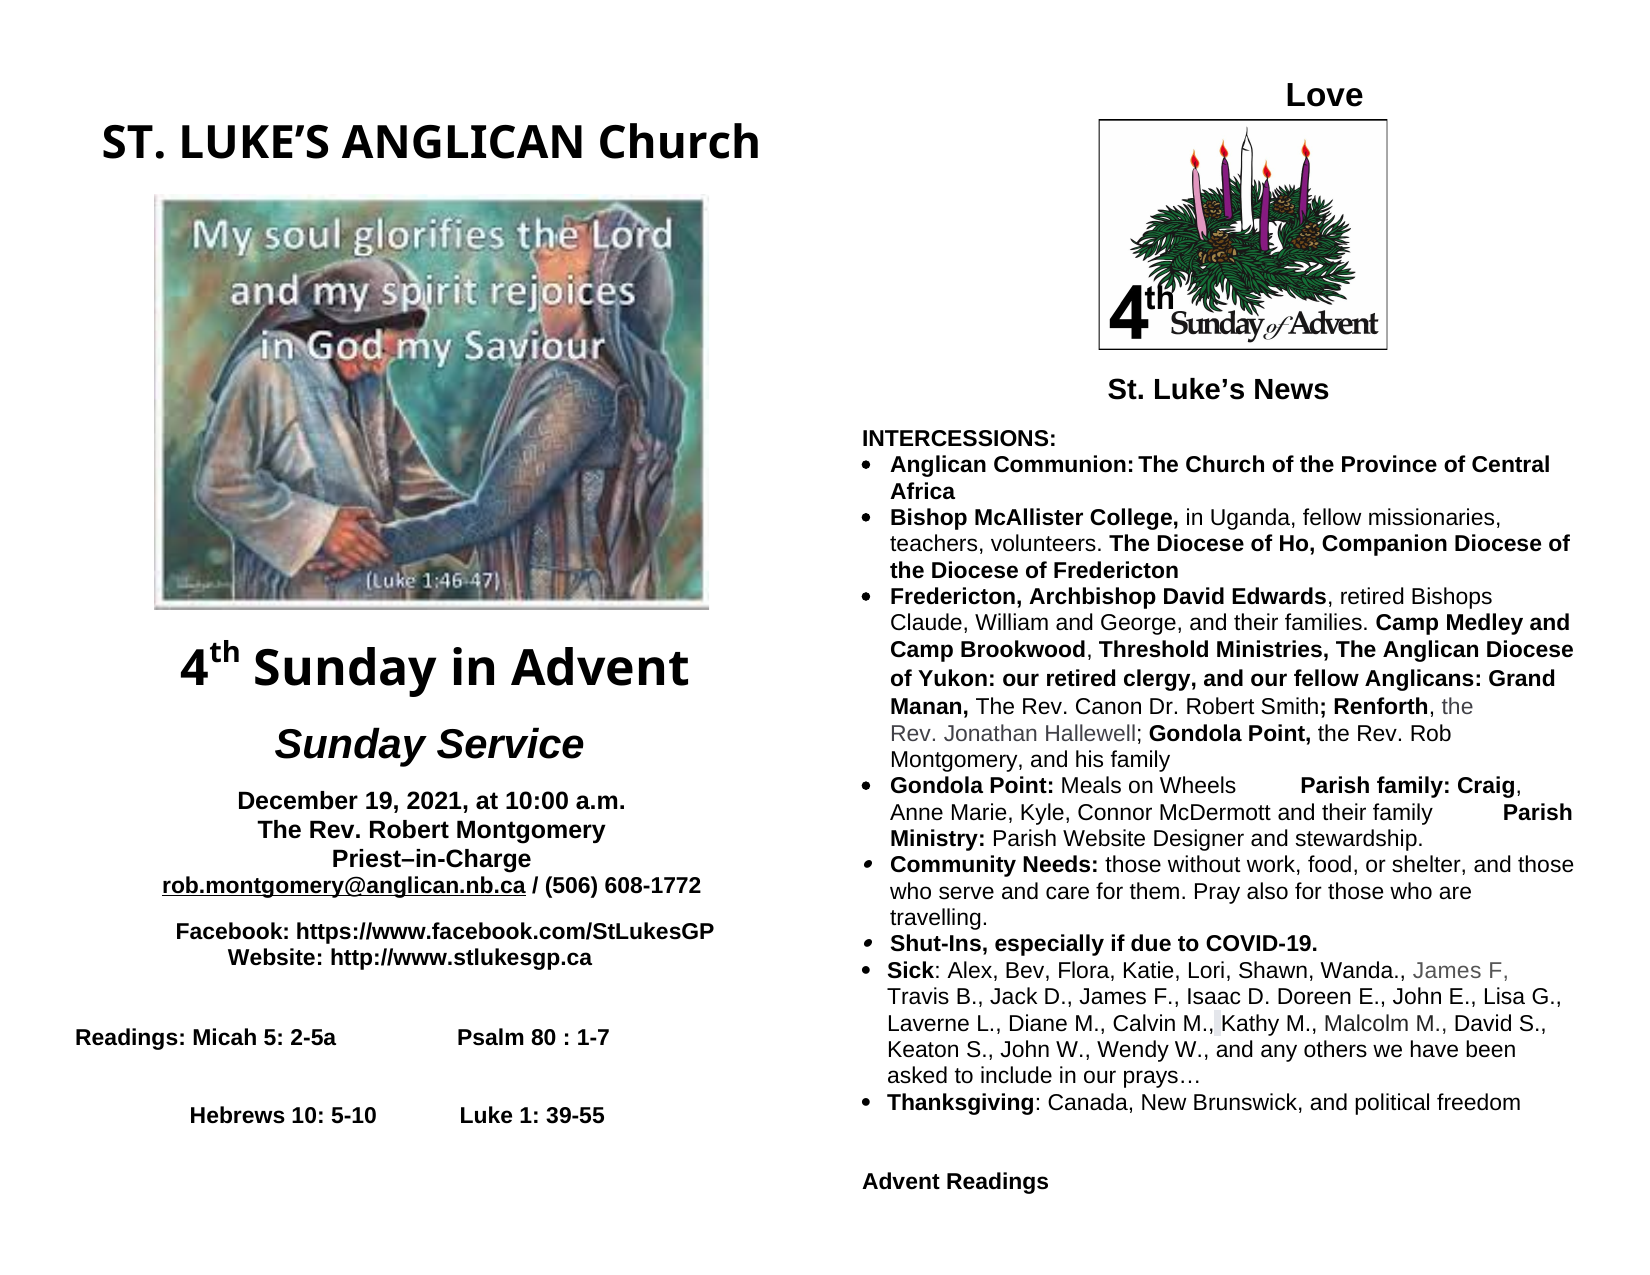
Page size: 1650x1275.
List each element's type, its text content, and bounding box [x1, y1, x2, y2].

text Priest–in-Charge [75, 844, 788, 872]
list Bishop McAllister College, in Uganda, fellow missionaries, teachers, volunteers. The Diocese of Ho, Companion Diocese of the Diocese of Fredericton [862, 504, 1575, 583]
text Readings: Micah 5: 2-5a Psalm 80 : 1-7 [75, 1023, 788, 1050]
text Facebook: https://www.facebook.com/StLukesGP [150, 918, 788, 944]
list Anglican Communion: The Church of the Province of Central Africa [862, 451, 1575, 504]
list Thanksgiving: Canada, New Brunswick, and political freedom [862, 1088, 1575, 1115]
text December 19, 2021, at 10:00 a.m. [75, 786, 788, 815]
text rob.montgomery@anglican.nb.ca / (506) 608-1772 [75, 872, 788, 899]
list Sick: Alex, Bev, Flora, Katie, Lori, Shawn, Wanda., James F, Travis B., Jack D., James F., Isaac D. Doreen E., John E., Lisa G., Laverne L., Diane M., Calvin M., Kathy M., Malcolm M., David S., Keaton S., John W., Wendy W., and any others we have been asked to include in our prays… [862, 957, 1575, 1088]
text Hebrews 10: 5-10 Luke 1: 39-55 [75, 1102, 788, 1129]
text Sunday Service [75, 719, 788, 767]
list Shut-Ins, especially if due to COVID-19. [862, 930, 1575, 957]
text St. Luke’s News [862, 372, 1575, 406]
text Website: http://www.stlukesgp.ca [75, 944, 788, 971]
list Fredericton, Archbishop David Edwards, retired Bishops Claude, William and George, and their families. Camp Medley and Camp Brookwood, Threshold Ministries, The Anglican Diocese of Yukon: our retired clergy, and our fellow Anglicans: Grand Manan, The Rev. Canon Dr. Robert Smith; Renforth, the Rev. Jonathan Hallewell; Gondola Point, the Rev. Rob Montgomery, and his family [862, 583, 1575, 772]
text 4th Sunday in Advent [75, 632, 788, 700]
text The Rev. Robert Montgomery [75, 815, 788, 844]
text Advent Readings [862, 1168, 1575, 1194]
text INTERCESSIONS: [862, 425, 1575, 451]
list Gondola Point: Meals on Wheels Parish family: Craig, Anne Marie, Kyle, Connor McDermott and their family Parish Ministry: Parish Website Designer and stewardship. [862, 772, 1575, 851]
picture [1098, 119, 1388, 350]
text ST. LUKE’S ANGLICAN Church [75, 109, 788, 171]
picture [154, 194, 710, 610]
text Love [862, 75, 1575, 113]
list Community Needs: those without work, food, or shelter, and those who serve and care for them. Pray also for those who are travelling. [862, 851, 1575, 930]
